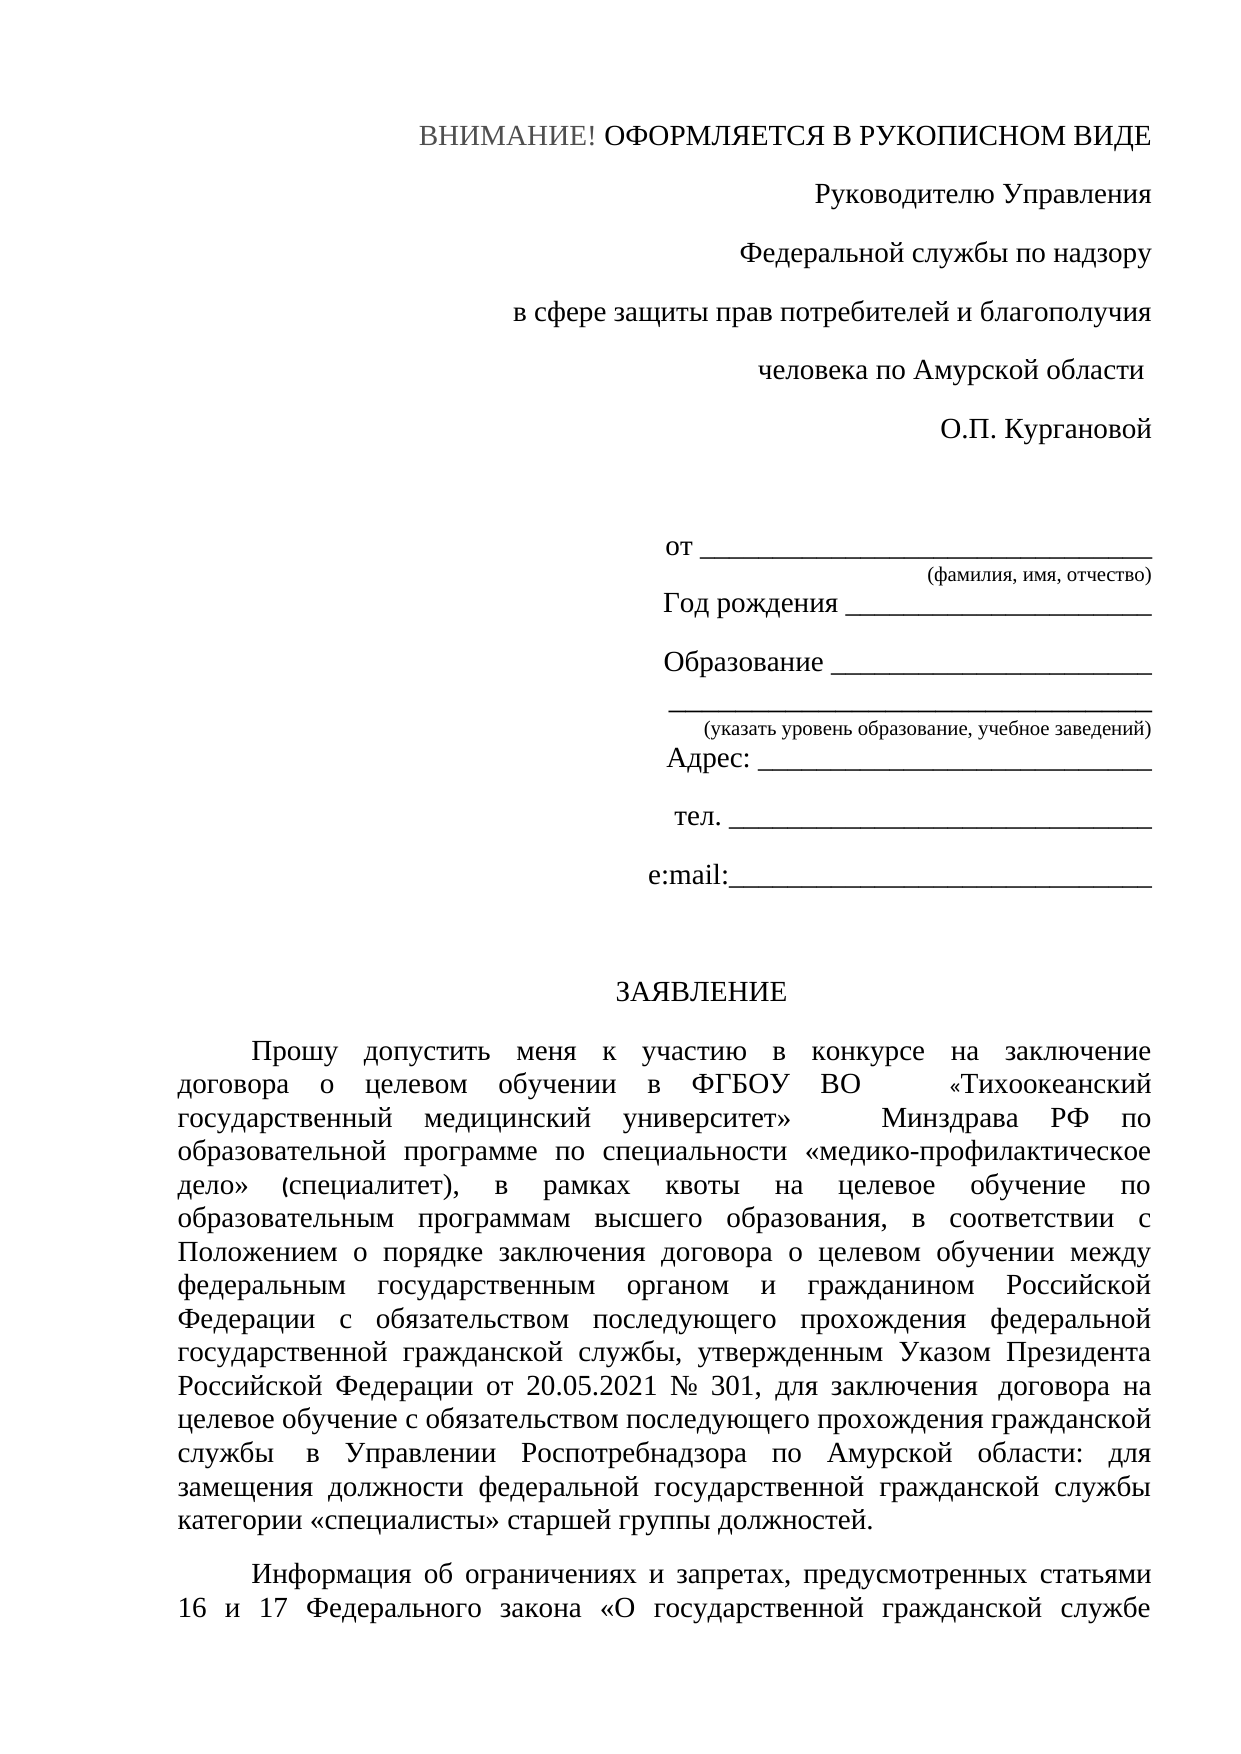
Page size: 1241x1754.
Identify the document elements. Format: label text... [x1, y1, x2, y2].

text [177, 1557, 1152, 1624]
text e:mail:_____________________________ [177, 857, 1152, 891]
text (указать уровень образование, учебное заведений) [177, 716, 1152, 740]
text Адрес: ___________________________ [177, 740, 1152, 773]
text человека по Амурской области [177, 352, 1152, 386]
text ЗАЯВЛЕНИЕ [177, 974, 1152, 1008]
text Руководителю Управления [177, 177, 1152, 210]
text от _______________________________ [177, 528, 1152, 561]
text Федеральной службы по надзору [177, 235, 1152, 269]
text ВНИМАНИЕ! ОФОРМЛЯЕТСЯ В РУКОПИСНОМ ВИДЕ [177, 118, 1152, 152]
text Образование ______________________ [177, 644, 1152, 678]
text (фамилия, имя, отчество) [177, 561, 1152, 586]
text тел. _____________________________ [177, 798, 1152, 832]
text _____________________________ [177, 678, 1152, 716]
text Прошу допустить меня к участию в конкурсе на заключение договора о целевом обучении в ФГБОУ ВО «Тихоокеанский государственный медицинский университет» Минздрава РФ по образовательной программе по специальности «медико-профилактическое дело» (специалитет), в рамках квоты на целевое обучение по образовательным программам высшего образования, в соответствии с Положением о порядке заключения договора о целевом обучении между федеральным государственным органом и гражданином Российской Федерации с обязательством последующего прохождения федеральной государственной гражданской службы, утвержденным Указом Президента Российской Федерации от 20.05.2021 № 301, для заключения договора на целевое обучение с обязательством последующего прохождения гражданской службы в Управлении Роспотребнадзора по Амурской области: для замещения должности федеральной государственной гражданской службы категории «специалисты» старшей группы должностей. [177, 1033, 1152, 1536]
text О.П. Кургановой [177, 411, 1152, 444]
text в сфере защиты прав потребителей и благополучия [177, 294, 1152, 327]
text Год рождения _____________________ [177, 586, 1152, 619]
